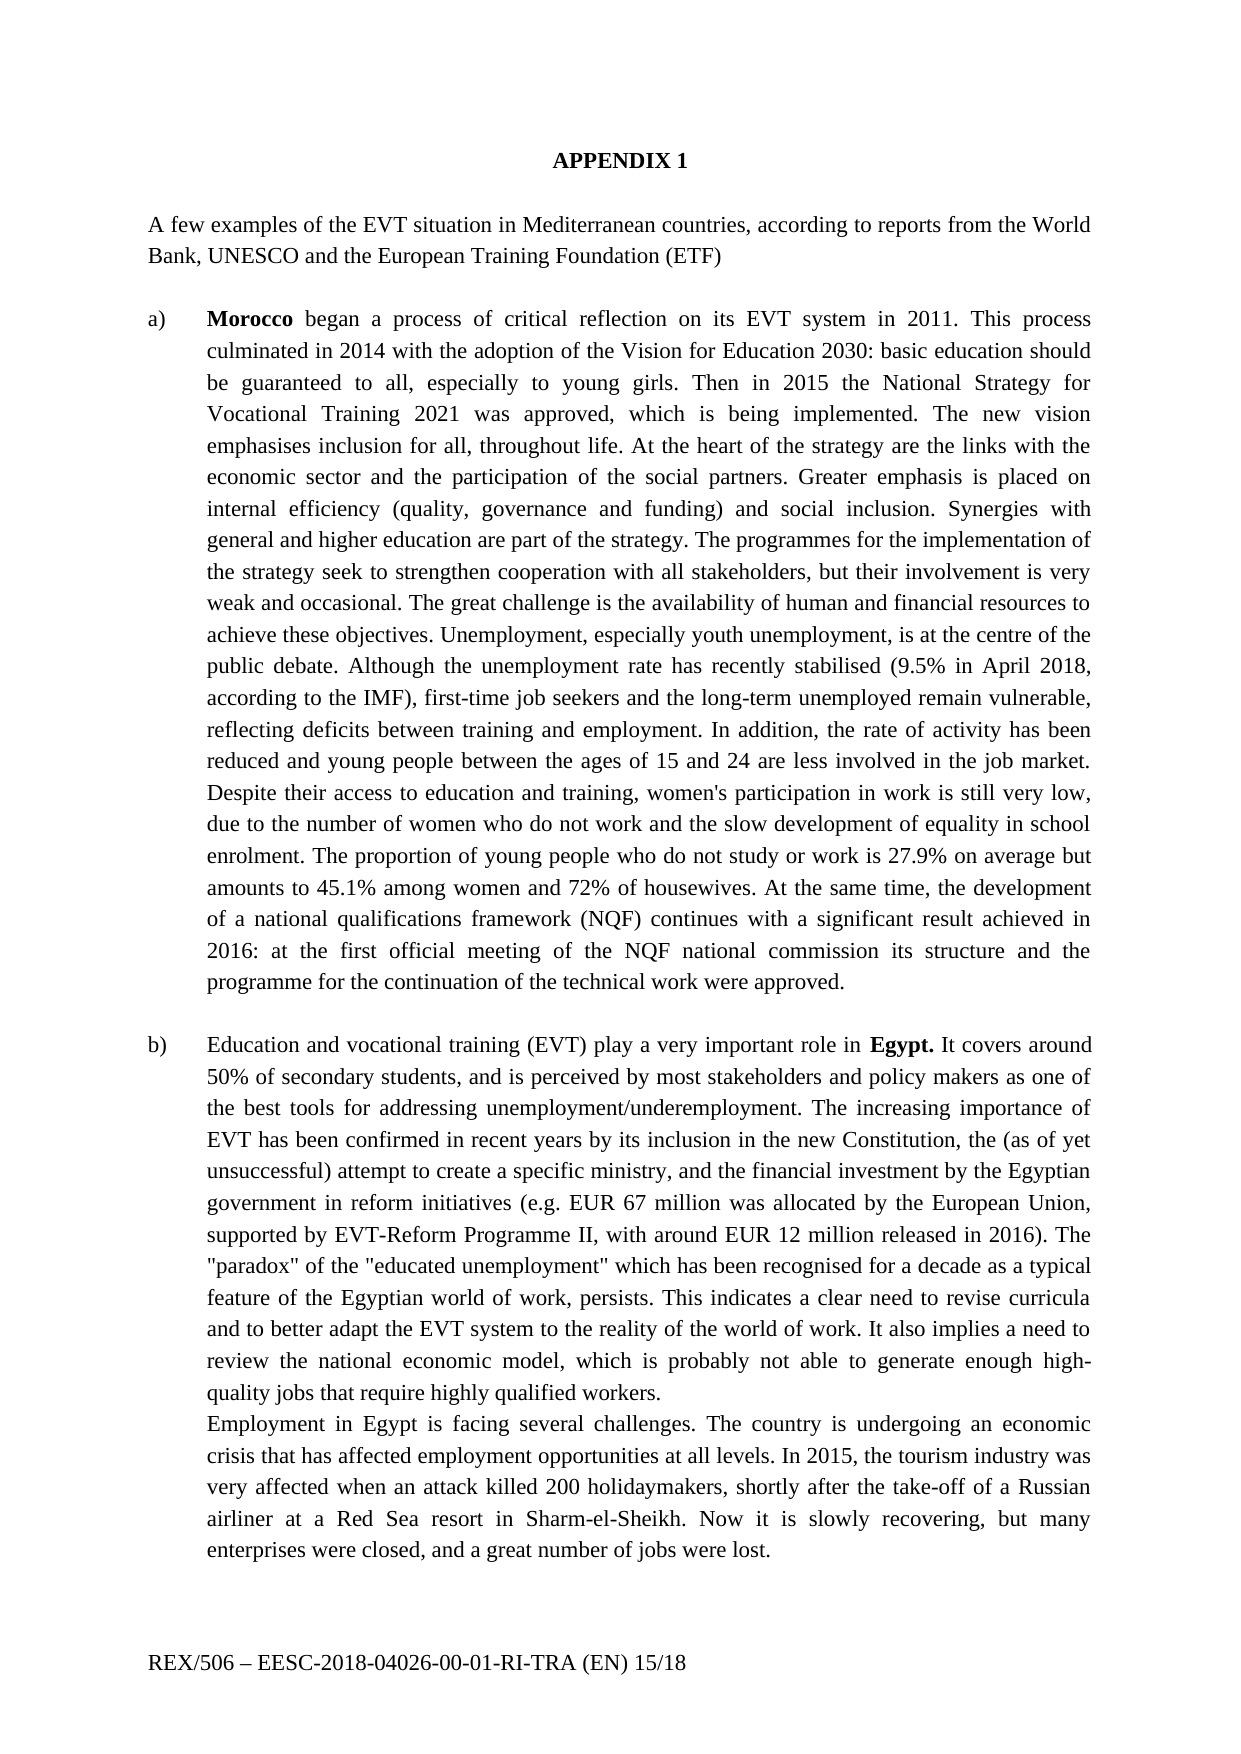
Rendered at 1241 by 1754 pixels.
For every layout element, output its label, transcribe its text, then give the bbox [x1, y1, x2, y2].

list Morocco began a process of critical reflection on its EVT system in 2011. This process culminated in 2014 with the adoption of the Vision for Education 2030: basic education should be guaranteed to all, especially to young girls. Then in 2015 the National Strategy for Vocational Training 2021 was approved, which is being implemented. The new vision emphasises inclusion for all, throughout life. At the heart of the strategy are the links with the economic sector and the participation of the social partners. Greater emphasis is placed on internal efficiency (quality, governance and funding) and social inclusion. Synergies with general and higher education are part of the strategy. The programmes for the implementation of the strategy seek to strengthen cooperation with all stakeholders, but their involvement is very weak and occasional. The great challenge is the availability of human and financial resources to achieve these objectives. Unemployment, especially youth unemployment, is at the centre of the public debate. Although the unemployment rate has recently stabilised (9.5% in April 2018, according to the IMF), first-time job seekers and the long-term unemployed remain vulnerable, reflecting deficits between training and employment. In addition, the rate of activity has been reduced and young people between the ages of 15 and 24 are less involved in the job market. Despite their access to education and training, women's participation in work is still very low, due to the number of women who do not work and the slow development of equality in school enrolment. The proportion of young people who do not study or work is 27.9% on average but amounts to 45.1% among women and 72% of housewives. At the same time, the development of a national qualifications framework (NQF) continues with a significant result achieved in 2016: at the first official meeting of the NQF national commission its structure and the programme for the continuation of the technical work were approved. [148, 305, 1093, 994]
text A few examples of the EVT situation in Mediterranean countries, according to reports from the World Bank, UNESCO and the European Training Foundation (ETF) [148, 211, 1093, 269]
list Education and vocational training (EVT) play a very important role in Egypt. It covers around 50% of secondary students, and is perceived by most stakeholders and policy makers as one of the best tools for addressing unemployment/underemployment. The increasing importance of EVT has been confirmed in recent years by its inclusion in the new Constitution, the (as of yet unsuccessful) attempt to create a specific ministry, and the financial investment by the Egyptian government in reform initiatives (e.g. EUR 67 million was allocated by the European Union, supported by EVT-Reform Programme II, with around EUR 12 million released in 2016). The "paradox" of the "educated unemployment" which has been recognised for a decade as a typical feature of the Egyptian world of work, persists. This indicates a clear need to revise curricula and to better adapt the EVT system to the reality of the world of work. It also implies a need to review the national economic model, which is probably not able to generate enough high-quality jobs that require highly qualified workers. [148, 1031, 1093, 1405]
text Employment in Egypt is facing several challenges. The country is undergoing an economic crisis that has affected employment opportunities at all levels. In 2015, the tourism industry was very affected when an attack killed 200 holidaymakers, shortly after the take-off of a Russian airliner at a Red Sea resort in Sharm-el-Sheikh. Now it is slowly recovering, but many enterprises were closed, and a great number of jobs were lost. [207, 1410, 1093, 1563]
text APPENDIX 1 [148, 148, 1093, 174]
